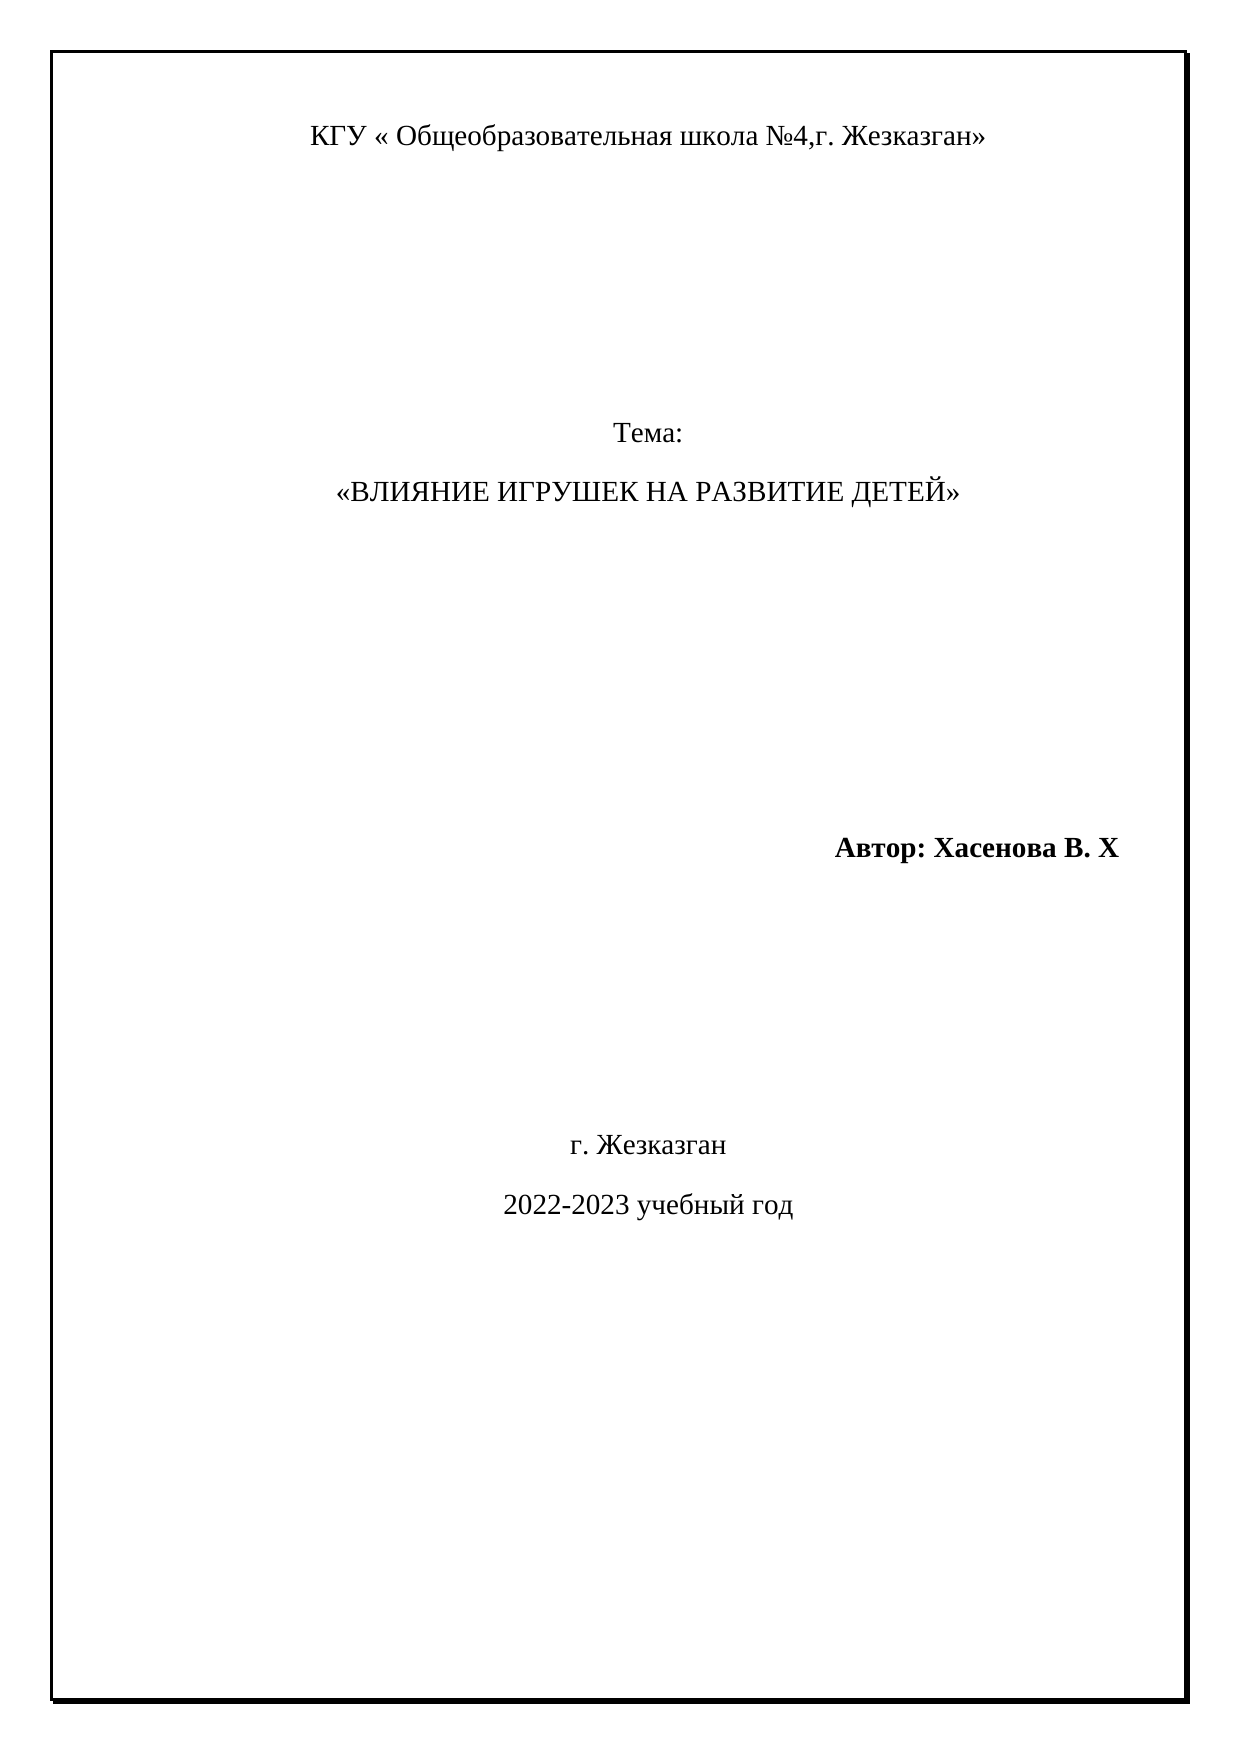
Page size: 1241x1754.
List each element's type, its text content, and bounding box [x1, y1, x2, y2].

text Автор: Хасенова В. Х [177, 831, 1119, 864]
text 2022-2023 учебный год [177, 1187, 1119, 1220]
text «ВЛИЯНИЕ ИГРУШЕК НА РАЗВИТИЕ ДЕТЕЙ» [177, 474, 1119, 508]
text КГУ « Общеобразовательная школа №4,г. Жезказган» [177, 118, 1119, 152]
text Тема: [177, 415, 1119, 448]
text г. Жезказган [177, 1127, 1119, 1161]
